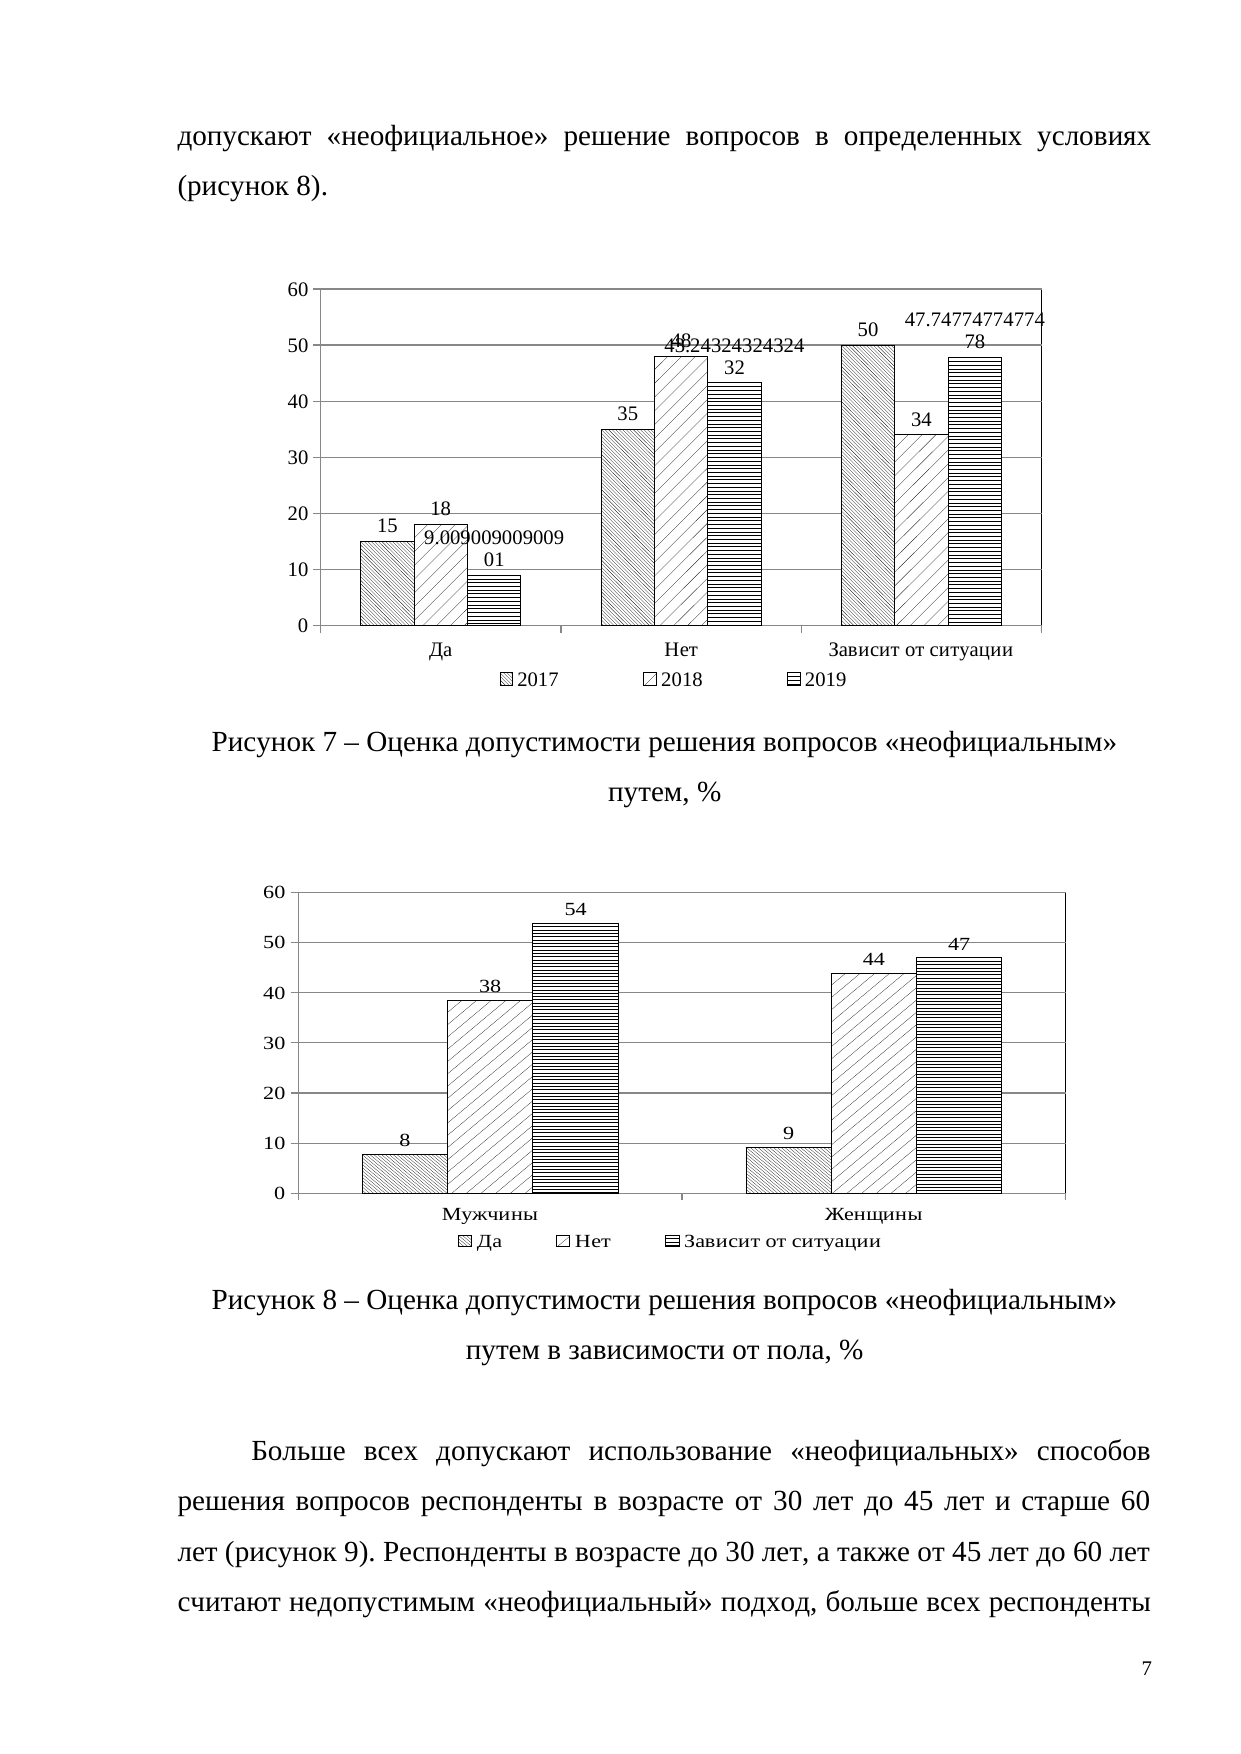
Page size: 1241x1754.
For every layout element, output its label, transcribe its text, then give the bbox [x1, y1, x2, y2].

text Рисунок 8 – Оценка допустимости решения вопросов «неофициальным» путем в зависимости от пола, % [177, 1282, 1152, 1366]
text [177, 118, 1152, 202]
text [177, 1433, 1152, 1618]
text Рисунок 7 – Оценка допустимости решения вопросов «неофициальным» путем, % [177, 724, 1152, 808]
